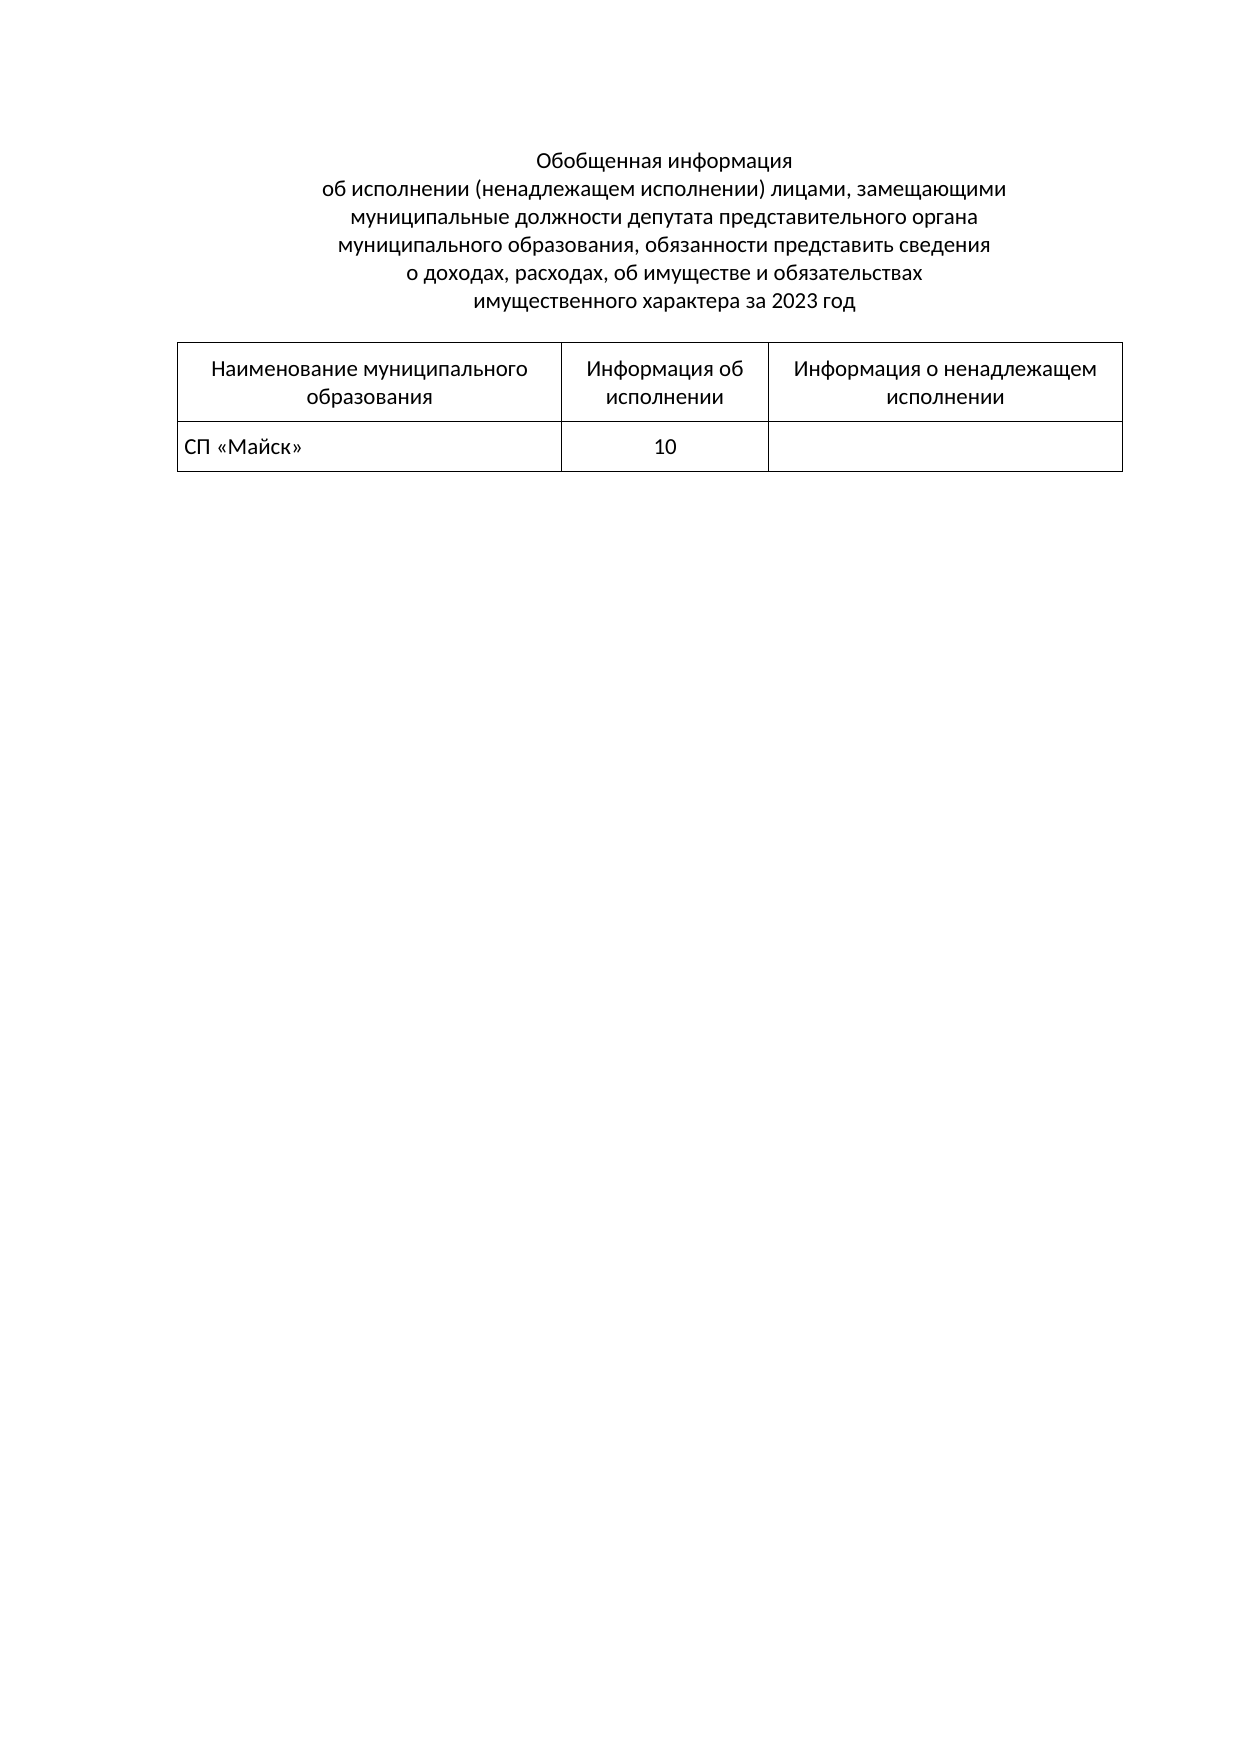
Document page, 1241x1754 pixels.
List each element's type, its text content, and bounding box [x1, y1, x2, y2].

table_cell [769, 422, 1122, 471]
text муниципального образования, обязанности представить сведения [177, 230, 1152, 258]
text Обобщенная информация [177, 146, 1152, 174]
text о доходах, расходах, об имуществе и обязательствах [177, 258, 1152, 286]
text муниципальные должности депутата представительного органа [177, 202, 1152, 230]
table_cell СП «Майск» [178, 422, 561, 471]
text имущественного характера за 2023 год [177, 286, 1152, 314]
table_header Наименование муниципального образования [178, 343, 561, 421]
table_header Информация об исполнении [562, 343, 768, 421]
table_header Информация о ненадлежащем исполнении [769, 343, 1122, 421]
text об исполнении (ненадлежащем исполнении) лицами, замещающими [177, 174, 1152, 202]
table_cell 10 [562, 422, 768, 471]
